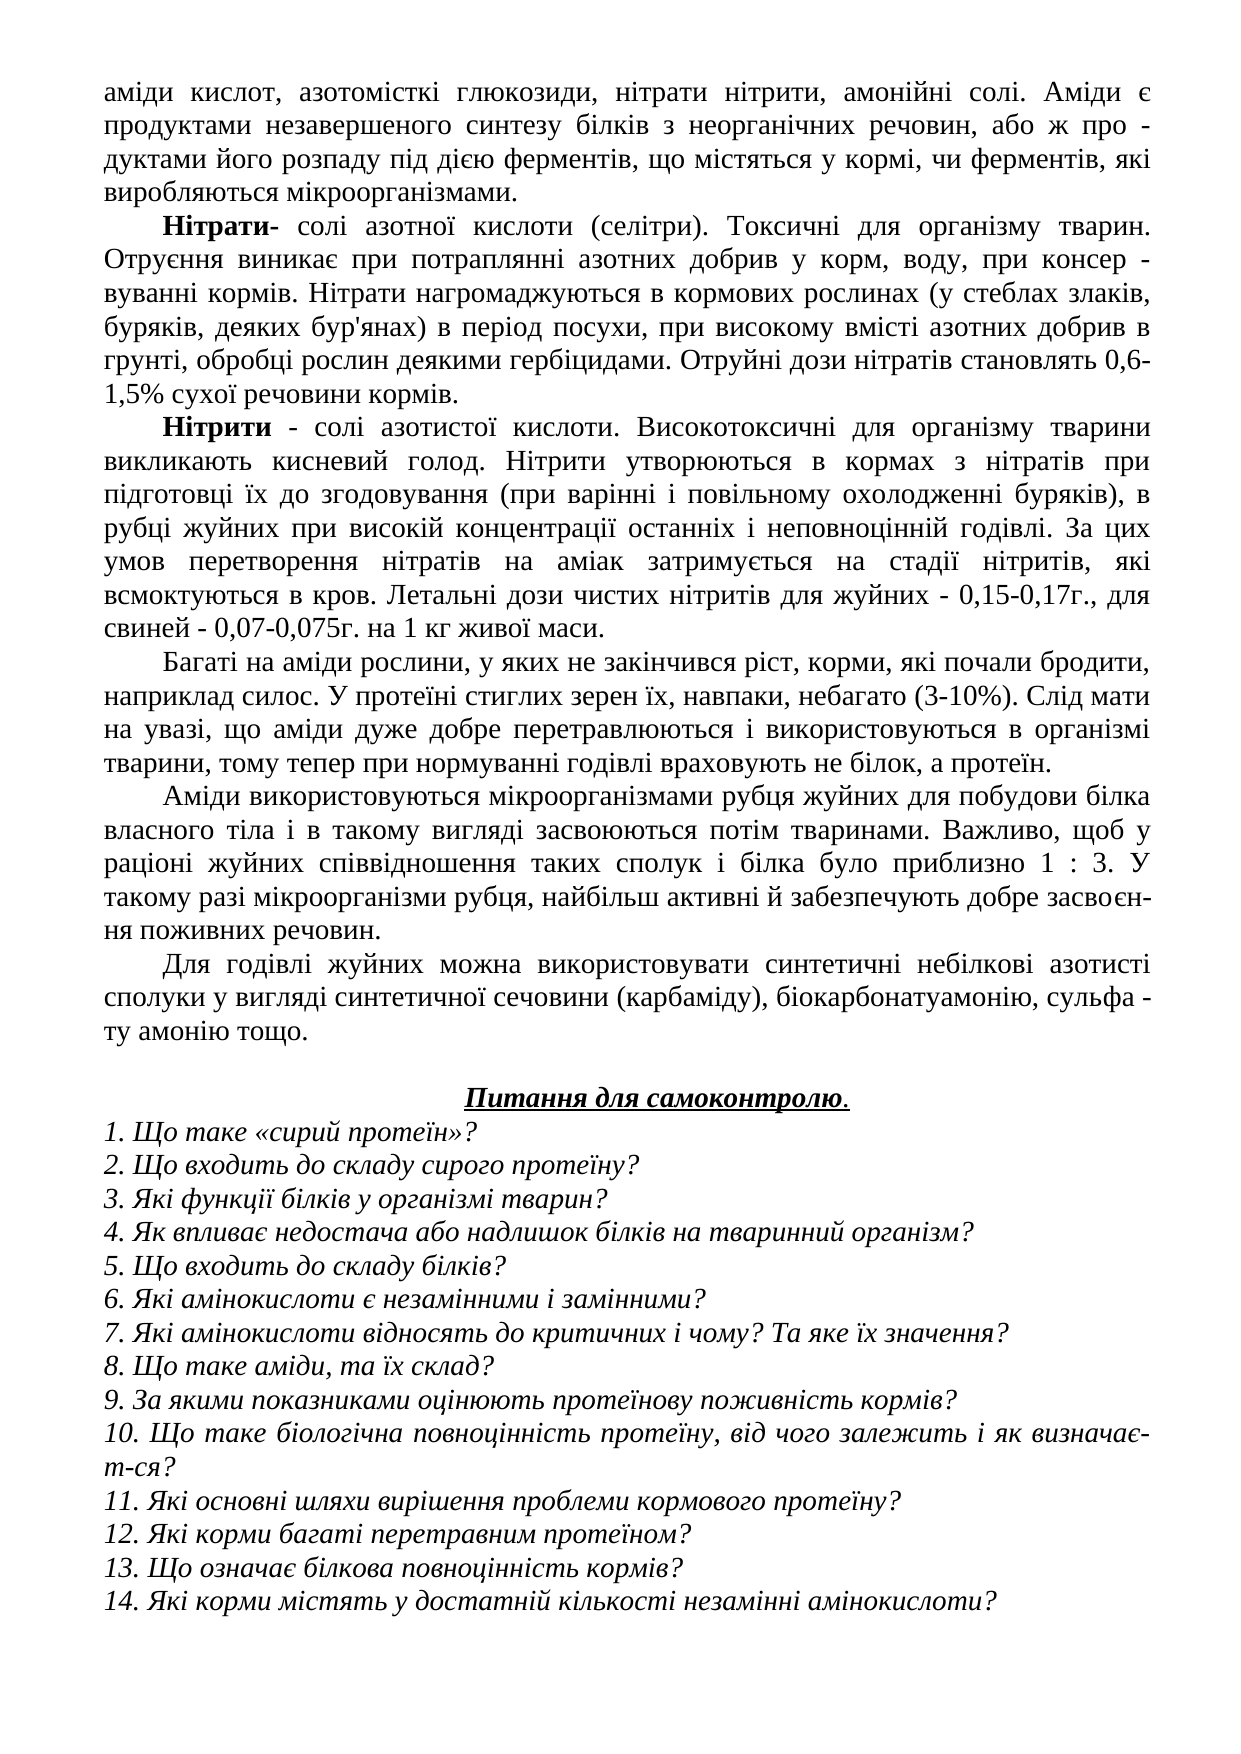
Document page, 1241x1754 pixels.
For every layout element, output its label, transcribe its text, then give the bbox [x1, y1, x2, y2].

text Питання для самоконтролю. [103, 1080, 1152, 1114]
text Багаті на аміди рослини, у яких не закінчився ріст, корми, які почали бродити, наприклад силос. У протеїні стиглих зерен їх, навпаки, небагато (3-10%). Слід мати на увазі, що аміди дуже добре перетравлюються і використовуються в організмі тварини, тому тепер при нормуванні годівлі враховують не білок, а протеїн. [103, 644, 1152, 778]
text 5. Що входить до складу білків? [103, 1248, 1152, 1281]
text 11. Які основні шляхи вирішення проблеми кормового протеїну? [103, 1483, 1152, 1516]
text Аміди використовуються мікроорганізмами рубця жуйних для побудови білка власного тіла і в такому вигляді засвоюються потім тваринами. Важливо, щоб у раціоні жуйних співвідношення таких сполук і білка було приблизно 1 : 3. У такому разі мікроорганізми рубця, найбільш активні й забезпечують добре засвоєн- ня поживних речовин. [103, 778, 1152, 946]
text 12. Які корми багаті перетравним протеїном? [103, 1516, 1152, 1550]
text 7. Які амінокислоти відносять до критичних і чому? Та яке їх значення? [103, 1315, 1152, 1348]
text 14. Які корми містять у достатній кількості незамінні амінокислоти? [103, 1583, 1152, 1617]
text 9. За якими показниками оцінюють протеїнову поживність кормів? [103, 1382, 1152, 1416]
text 10. Що таке біологічна повноцінність протеїну, від чого залежить і як визначає-т-ся? [103, 1416, 1152, 1483]
text 4. Як впливає недостача або надлишок білків на тваринний організм? [103, 1214, 1152, 1248]
text Нітрити - солі азотистої кислоти. Високотоксичні для організму тварини викликають кисневий голод. Нітрити утворюються в кормах з нітратів при підготовці їх до згодовування (при варінні і повільному охолодженні буряків), в рубці жуйних при високій концентрації останніх і неповноцінній годівлі. За цих умов перетворення нітратів на аміак затримується на стадії нітритів, які всмоктуються в кров. Летальні дози чистих нітритів для жуйних - 0,15-0,17г., для свиней - 0,07-0,075г. на 1 кг живої маси. [103, 409, 1152, 644]
text 8. Що таке аміди, та їх склад? [103, 1348, 1152, 1382]
text 2. Що входить до складу сирого протеїну? [103, 1147, 1152, 1181]
text Для годівлі жуйних можна використовувати синтетичні небілкові азотисті сполуки у вигляді синтетичної сечовини (карбаміду), біокарбонатуамонію, сульфа -ту амонію тощо. [103, 946, 1152, 1047]
text 13. Що означає білкова повноцінність кормів? [103, 1550, 1152, 1583]
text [103, 74, 1152, 208]
text 3. Які функції білків у організмі тварин? [103, 1181, 1152, 1214]
text 6. Які амінокислоти є незамінними і замінними? [103, 1281, 1152, 1315]
text 1. Що таке «сирий протеїн»? [103, 1114, 1152, 1147]
text Нітрати- солі азотної кислоти (селітри). Токсичні для організму тварин. Отруєння виникає при потраплянні азотних добрив у корм, воду, при консер -вуванні кормів. Нітрати нагромаджуються в кормових рослинах (у стеблах злаків, буряків, деяких бур'янах) в період посухи, при високому вмісті азотних добрив в грунті, обробці рослин деякими гербіцидами. Отруйні дози нітратів становлять 0,6-1,5% сухої речовини кормів. [103, 208, 1152, 409]
